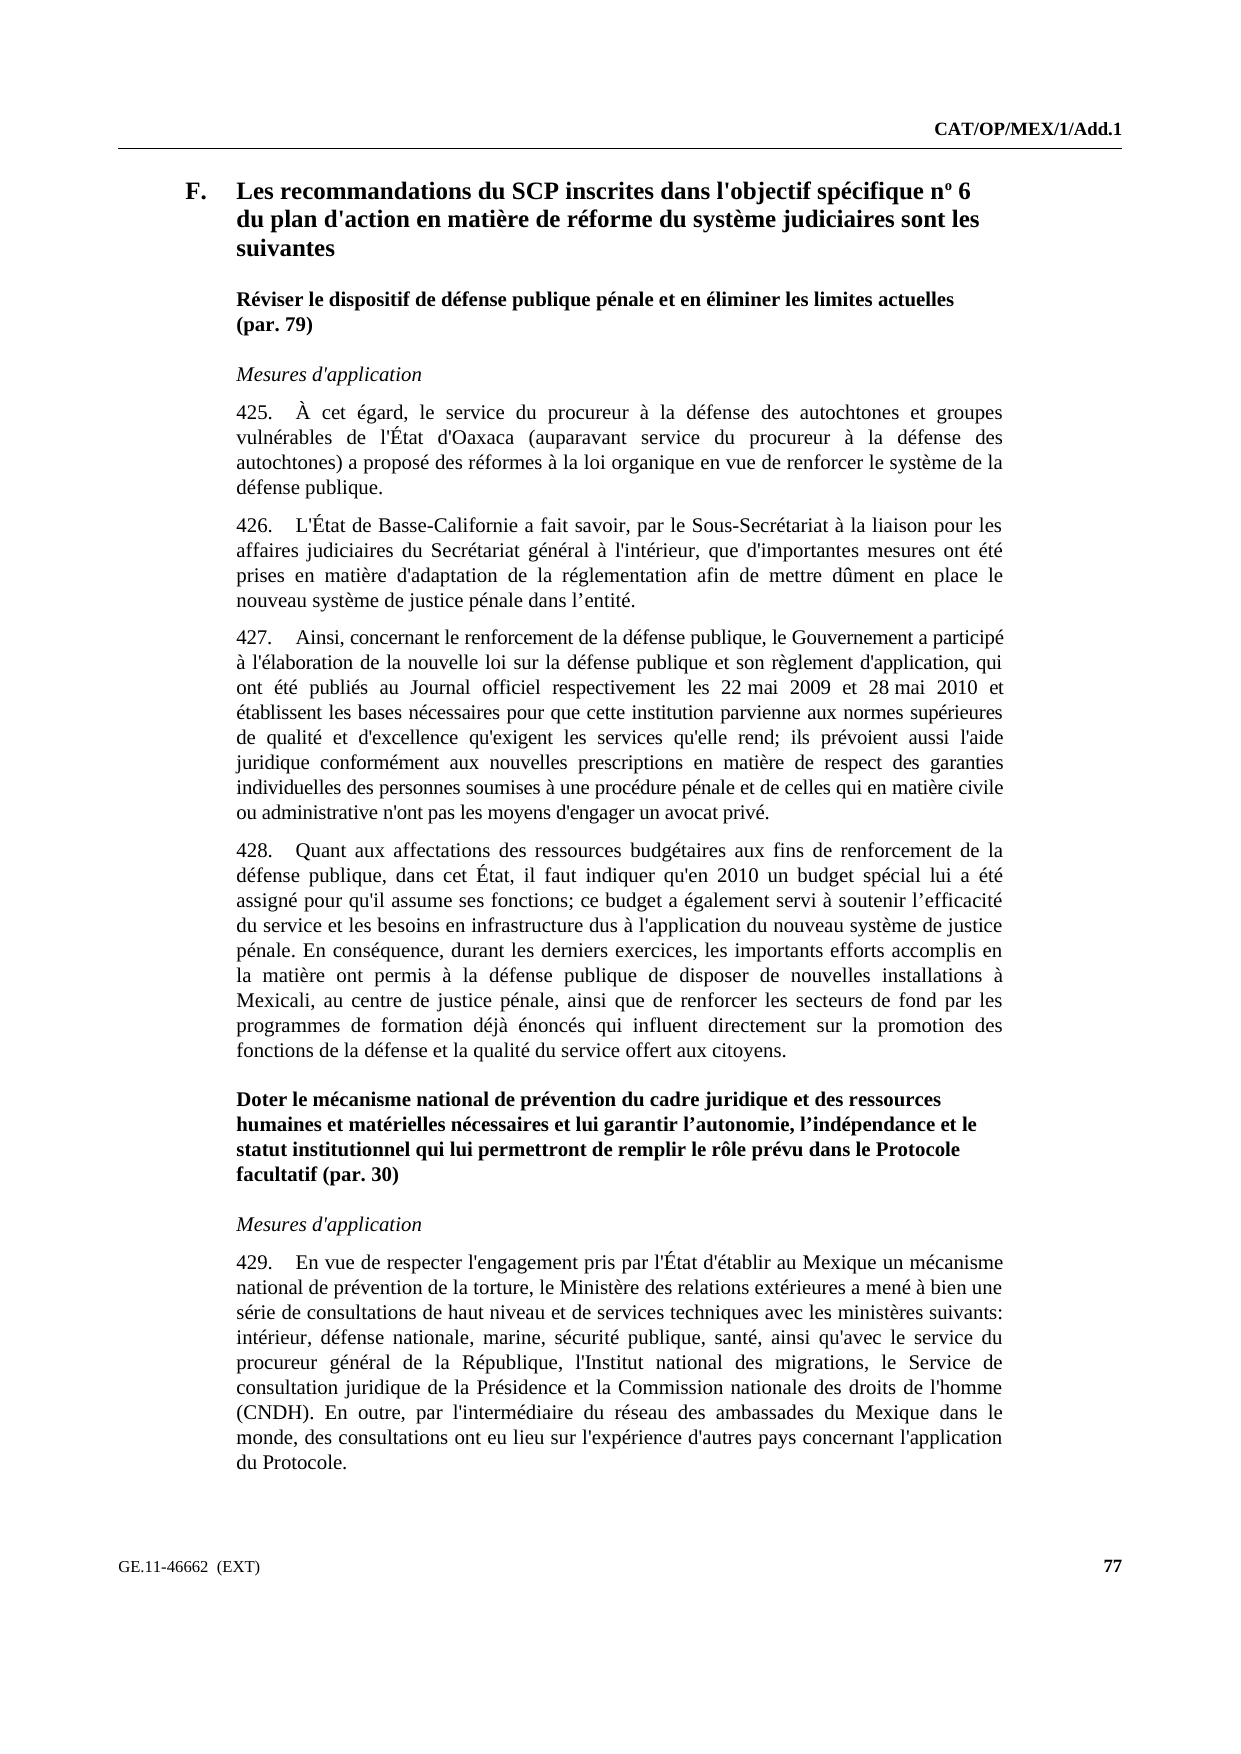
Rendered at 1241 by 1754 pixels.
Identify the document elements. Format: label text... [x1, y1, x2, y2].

text 427. Ainsi, concernant le renforcement de la défense publique, le Gouvernement a participé à l'élaboration de la nouvelle loi sur la défense publique et son règlement d'application, qui ont été publiés au Journal officiel respectivement les 22 mai 2009 et 28 mai 2010 et établissent les bases nécessaires pour que cette institution parvienne aux normes supérieures de qualité et d'excellence qu'exigent les services qu'elle rend; ils prévoient aussi l'aide juridique conformément aux nouvelles prescriptions en matière de respect des garanties individuelles des personnes soumises à une procédure pénale et de celles qui en matière civile ou administrative n'ont pas les moyens d'engager un avocat privé. [236, 624, 1004, 824]
text Doter le mécanisme national de prévention du cadre juridique et des ressources humaines et matérielles nécessaires et lui garantir l’autonomie, l’indépendance et le statut institutionnel qui lui permettront de remplir le rôle prévu dans le Protocole facultatif (par. 30) [118, 1087, 1004, 1187]
text Mesures d'application [118, 1212, 1004, 1237]
text 429. En vue de respecter l'engagement pris par l'État d'établir au Mexique un mécanisme national de prévention de la torture, le Ministère des relations extérieures a mené à bien une série de consultations de haut niveau et de services techniques avec les ministères suivants: intérieur, défense nationale, marine, sécurité publique, santé, ainsi qu'avec le service du procureur général de la République, l'Institut national des migrations, le Service de consultation juridique de la Présidence et la Commission nationale des droits de l'homme (CNDH). En outre, par l'intermédiaire du réseau des ambassades du Mexique dans le monde, des consultations ont eu lieu sur l'expérience d'autres pays concernant l'application du Protocole. [236, 1249, 1004, 1474]
text 426. L'État de Basse-Californie a fait savoir, par le Sous-Secrétariat à la liaison pour les affaires judiciaires du Secrétariat général à l'intérieur, que d'importantes mesures ont été prises en matière d'adaptation de la réglementation afin de mettre dûment en place le nouveau système de justice pénale dans l’entité. [236, 512, 1004, 612]
text Mesures d'application [118, 362, 1004, 387]
text 425. À cet égard, le service du procureur à la défense des autochtones et groupes vulnérables de l'État d'Oaxaca (auparavant service du procureur à la défense des autochtones) a proposé des réformes à la loi organique en vue de renforcer le système de la défense publique. [236, 399, 1004, 499]
text Réviser le dispositif de défense publique pénale et en éliminer les limites actuelles (par. 79) [118, 287, 1004, 337]
text 428. Quant aux affectations des ressources budgétaires aux fins de renforcement de la défense publique, dans cet État, il faut indiquer qu'en 2010 un budget spécial lui a été assigné pour qu'il assume ses fonctions; ce budget a également servi à soutenir l’efficacité du service et les besoins en infrastructure dus à l'application du nouveau système de justice pénale. En conséquence, durant les derniers exercices, les importants efforts accomplis en la matière ont permis à la défense publique de disposer de nouvelles installations à Mexicali, au centre de justice pénale, ainsi que de renforcer les secteurs de fond par les programmes de formation déjà énoncés qui influent directement sur la promotion des fonctions de la défense et la qualité du service offert aux citoyens. [236, 837, 1004, 1062]
text F. Les recommandations du SCP inscrites dans l'objectif spécifique no 6 du plan d'action en matière de réforme du système judiciaires sont les suivantes [118, 177, 1004, 262]
